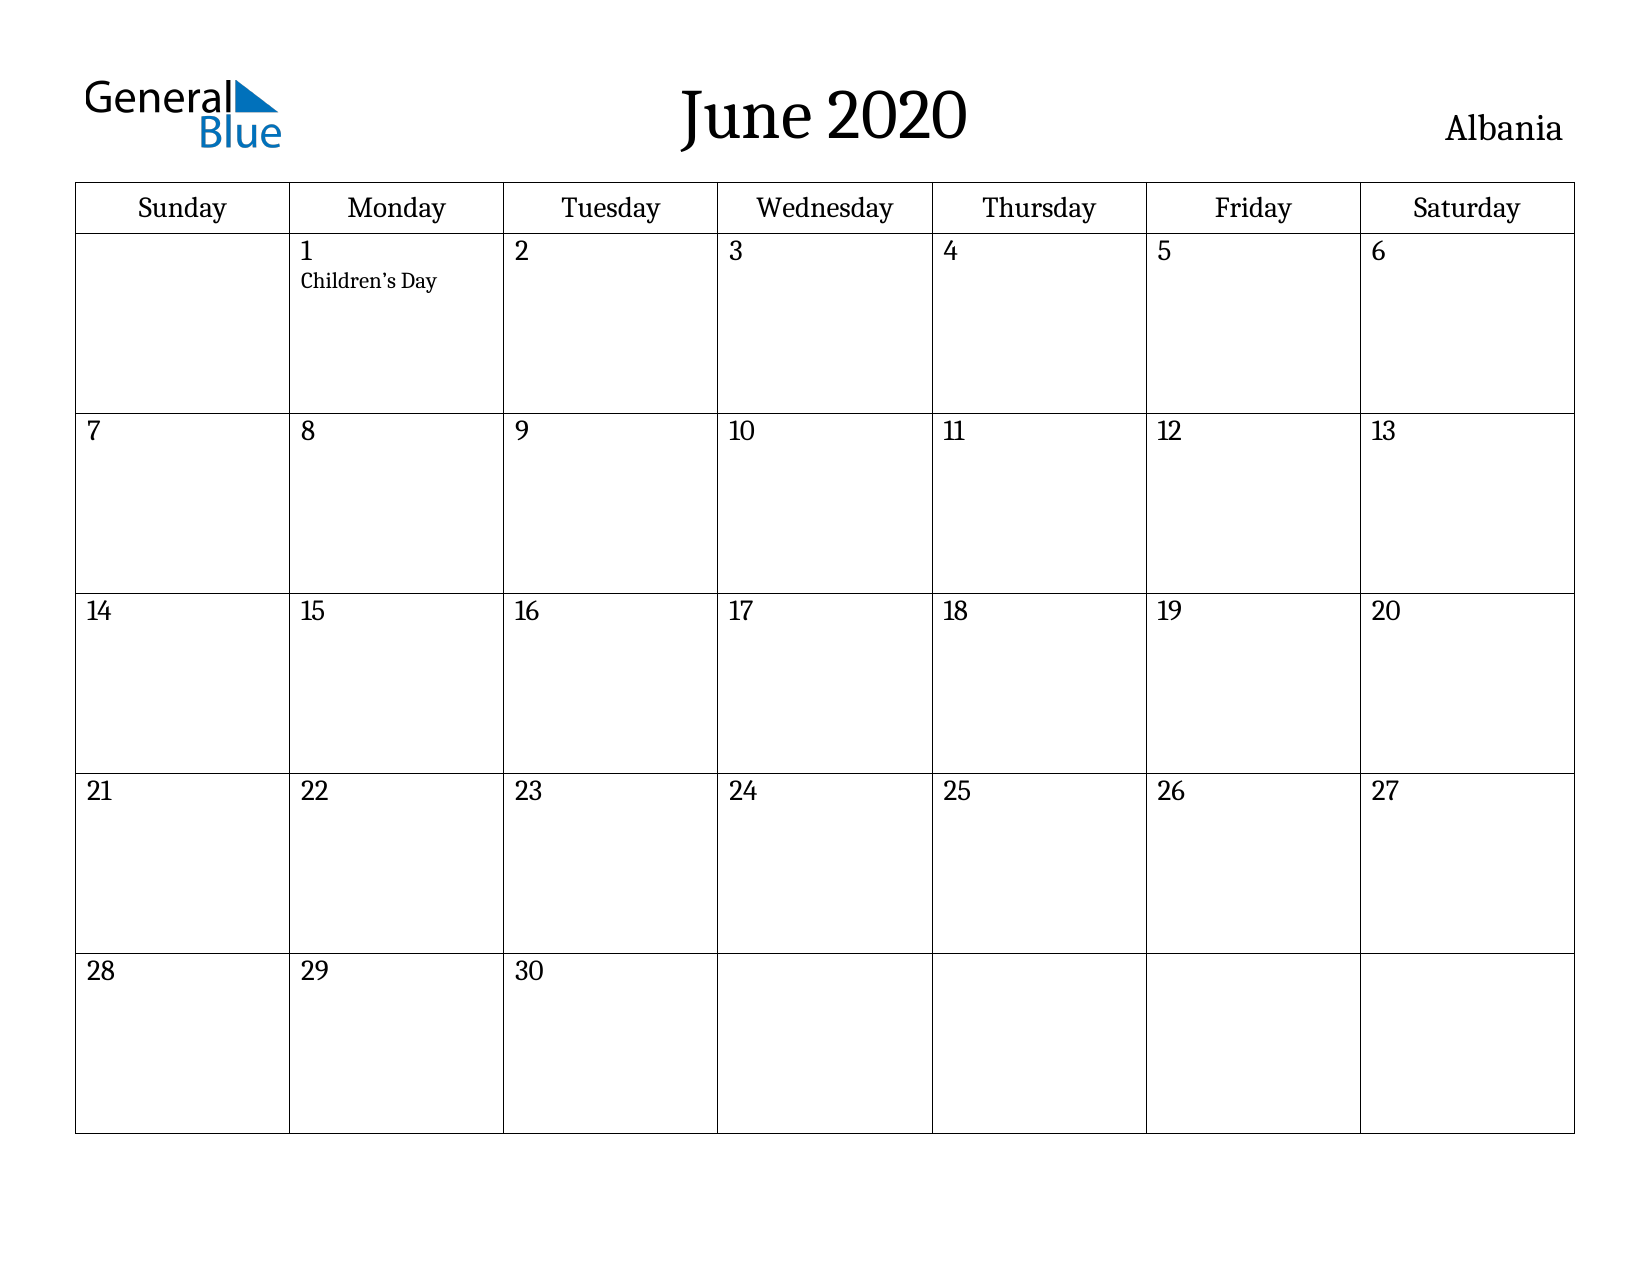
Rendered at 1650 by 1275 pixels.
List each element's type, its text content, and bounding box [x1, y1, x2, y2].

table_cell [718, 627, 932, 773]
table_cell [718, 448, 932, 593]
table_cell 11 [933, 414, 1146, 447]
table_cell [290, 627, 503, 773]
table_cell [504, 627, 717, 773]
table_header June 2020 [504, 75, 1146, 182]
table_cell 22 [290, 774, 503, 807]
table_cell 28 [76, 954, 289, 987]
table_cell Tuesday [504, 183, 717, 233]
table_cell 5 [1147, 234, 1360, 267]
table_cell 16 [504, 594, 717, 627]
table_cell 10 [718, 414, 932, 447]
table_cell [1361, 954, 1574, 987]
table_cell Monday [290, 183, 503, 233]
table_cell 2 [504, 234, 717, 267]
table_cell [1147, 808, 1360, 953]
table_cell [504, 448, 717, 593]
table_cell [1361, 627, 1574, 773]
table_cell 24 [718, 774, 932, 807]
table_cell [504, 267, 717, 413]
table_cell [933, 267, 1146, 413]
table_cell [76, 448, 289, 593]
table_cell 19 [1147, 594, 1360, 627]
table_cell [290, 808, 503, 953]
table_cell [290, 988, 503, 1133]
table_cell 29 [290, 954, 503, 987]
table_cell Sunday [76, 183, 289, 233]
table_cell Thursday [933, 183, 1146, 233]
table_cell 18 [933, 594, 1146, 627]
table_cell 23 [504, 774, 717, 807]
table_cell 6 [1361, 234, 1574, 267]
table_cell [1361, 808, 1574, 953]
table_cell 13 [1361, 414, 1574, 447]
table_cell [1361, 267, 1574, 413]
table_cell 7 [76, 414, 289, 447]
table_cell 4 [933, 234, 1146, 267]
table_header Albania [1146, 75, 1574, 182]
table_cell 9 [504, 414, 717, 447]
table_cell [933, 988, 1146, 1133]
table_cell 14 [76, 594, 289, 627]
table_cell [718, 988, 932, 1133]
table_cell [1147, 448, 1360, 593]
table_cell 25 [933, 774, 1146, 807]
table_cell [1361, 988, 1574, 1133]
table_cell [76, 234, 289, 267]
table_cell Children’s Day [290, 267, 503, 413]
table_cell [504, 988, 717, 1133]
table_cell [1361, 448, 1574, 593]
table_cell [76, 808, 289, 953]
table_cell [1147, 627, 1360, 773]
table_cell [76, 267, 289, 413]
table_cell 27 [1361, 774, 1574, 807]
table_cell [504, 808, 717, 953]
table_cell [1147, 988, 1360, 1133]
table_cell [933, 627, 1146, 773]
table_cell 15 [290, 594, 503, 627]
table_cell [718, 954, 932, 987]
table_cell [933, 448, 1146, 593]
table_cell 12 [1147, 414, 1360, 447]
table_cell 26 [1147, 774, 1360, 807]
picture [86, 80, 281, 148]
table_cell [933, 808, 1146, 953]
table_cell 3 [718, 234, 932, 267]
table_cell [933, 954, 1146, 987]
table_cell [718, 808, 932, 953]
table_cell [1147, 267, 1360, 413]
table_cell 20 [1361, 594, 1574, 627]
table_cell Friday [1147, 183, 1360, 233]
table_cell [290, 448, 503, 593]
table_cell 8 [290, 414, 503, 447]
table_cell [718, 267, 932, 413]
table_header [76, 75, 503, 182]
table_cell Saturday [1361, 183, 1574, 233]
table_cell 30 [504, 954, 717, 987]
table_cell [76, 627, 289, 773]
table_cell [1147, 954, 1360, 987]
table_cell [76, 988, 289, 1133]
table_cell Wednesday [718, 183, 932, 233]
table_cell 17 [718, 594, 932, 627]
table_cell 21 [76, 774, 289, 807]
table_cell 1 [290, 234, 503, 267]
